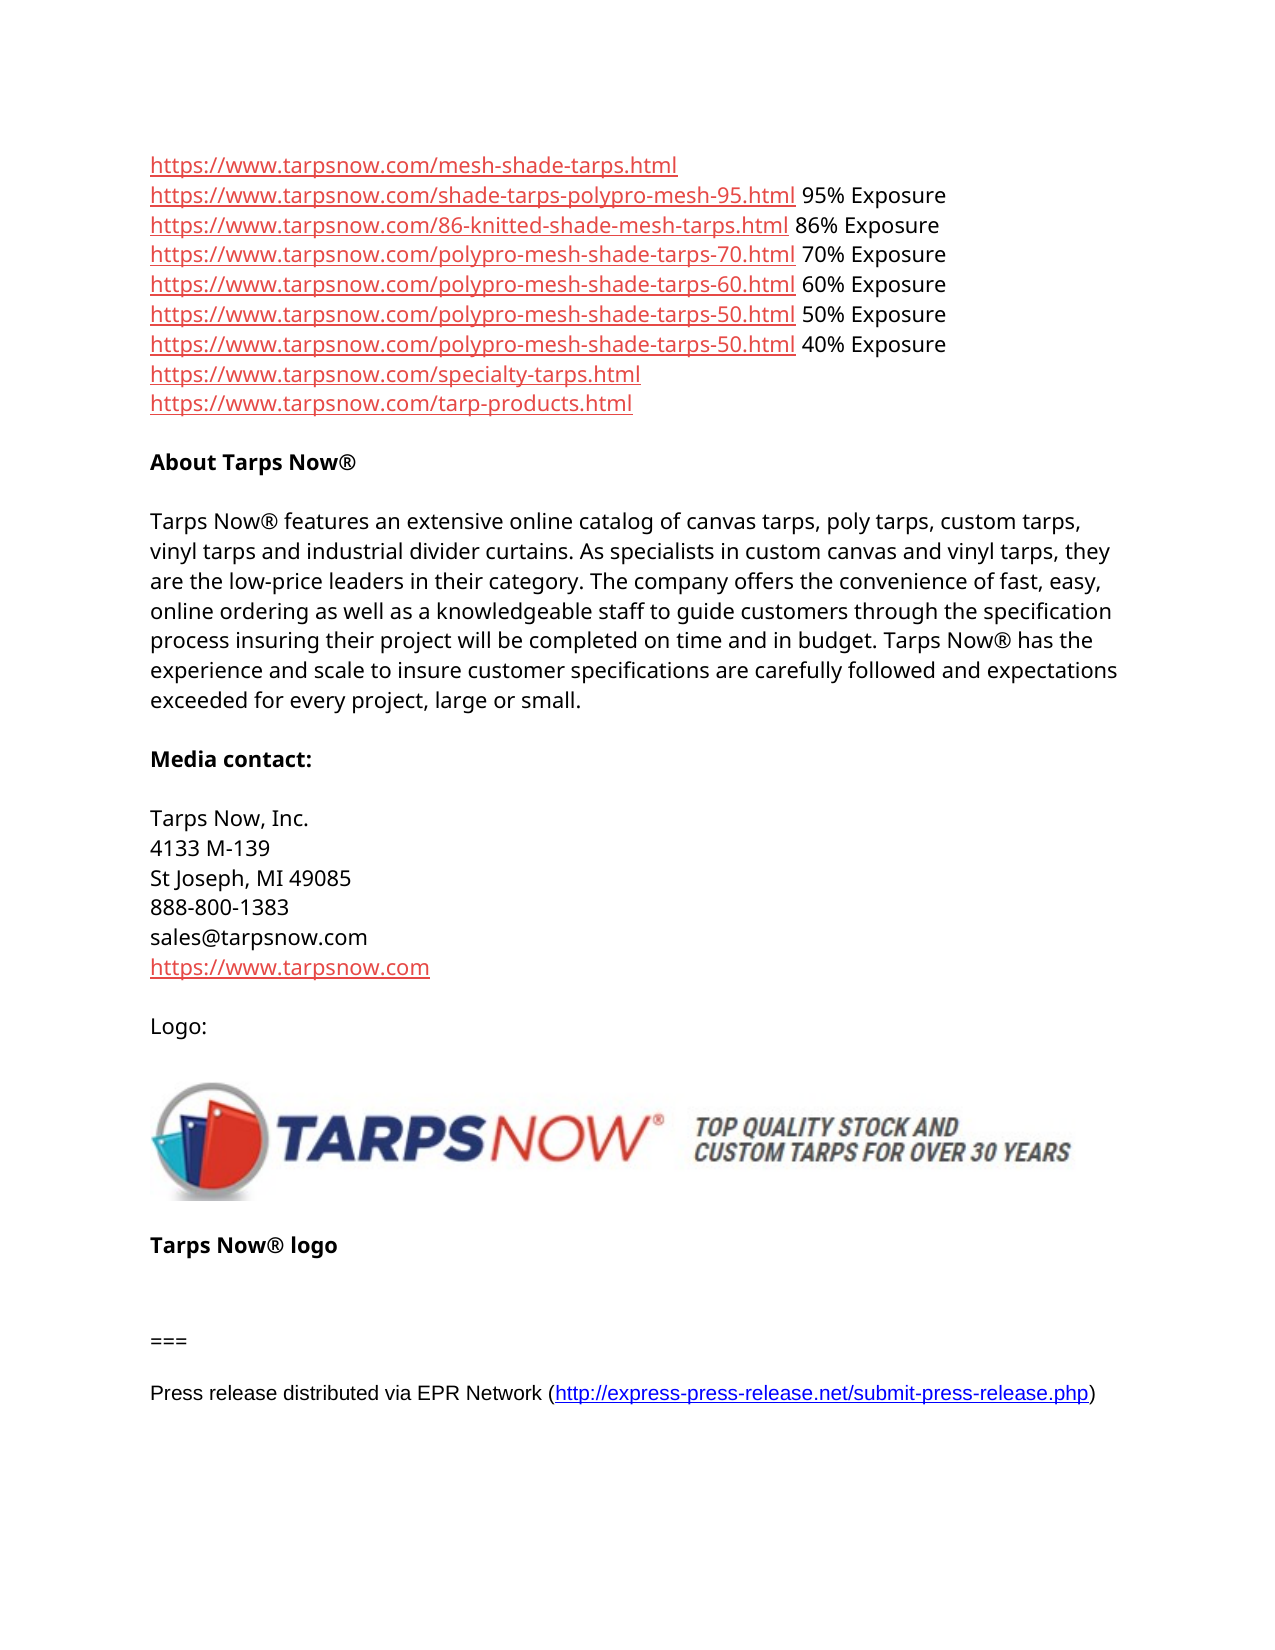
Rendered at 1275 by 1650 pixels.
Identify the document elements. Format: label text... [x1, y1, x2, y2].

text Tarps Now, Inc. 4133 M-139 St Joseph, MI 49085 888-800-1383 sales@tarpsnow.com https://www.tarpsnow.com [150, 803, 1125, 982]
text Tarps Now® logo [150, 1230, 1125, 1260]
text https://www.tarpsnow.com/mesh-shade-tarps.html https://www.tarpsnow.com/shade-tarps-polypro-mesh-95.html 95% Exposure https://www.tarpsnow.com/86-knitted-shade-mesh-tarps.html 86% Exposure https://www.tarpsnow.com/polypro-mesh-shade-tarps-70.html 70% Exposure https://www.tarpsnow.com/polypro-mesh-shade-tarps-60.html 60% Exposure https://www.tarpsnow.com/polypro-mesh-shade-tarps-50.html 50% Exposure https://www.tarpsnow.com/polypro-mesh-shade-tarps-50.html 40% Exposure https://www.tarpsnow.com/specialty-tarps.html https://www.tarpsnow.com/tarp-products.html [150, 150, 1125, 418]
text Media contact: [150, 744, 1125, 774]
text === [150, 1289, 1125, 1356]
picture [150, 1069, 1077, 1201]
text Logo: [150, 1011, 1125, 1041]
text Tarps Now® features an extensive online catalog of canvas tarps, poly tarps, custom tarps, vinyl tarps and industrial divider curtains. As specialists in custom canvas and vinyl tarps, they are the low-price leaders in their category. The company offers the convenience of fast, easy, online ordering as well as a knowledgeable staff to guide customers through the specification process insuring their project will be completed on time and in budget. Tarps Now® has the experience and scale to insure customer specifications are carefully followed and expectations exceeded for every project, large or small. [150, 506, 1125, 715]
text About Tarps Now® [150, 447, 1125, 477]
text Press release distributed via EPR Network (http://express-press-release.net/submit-press-release.php) [150, 1381, 1125, 1405]
